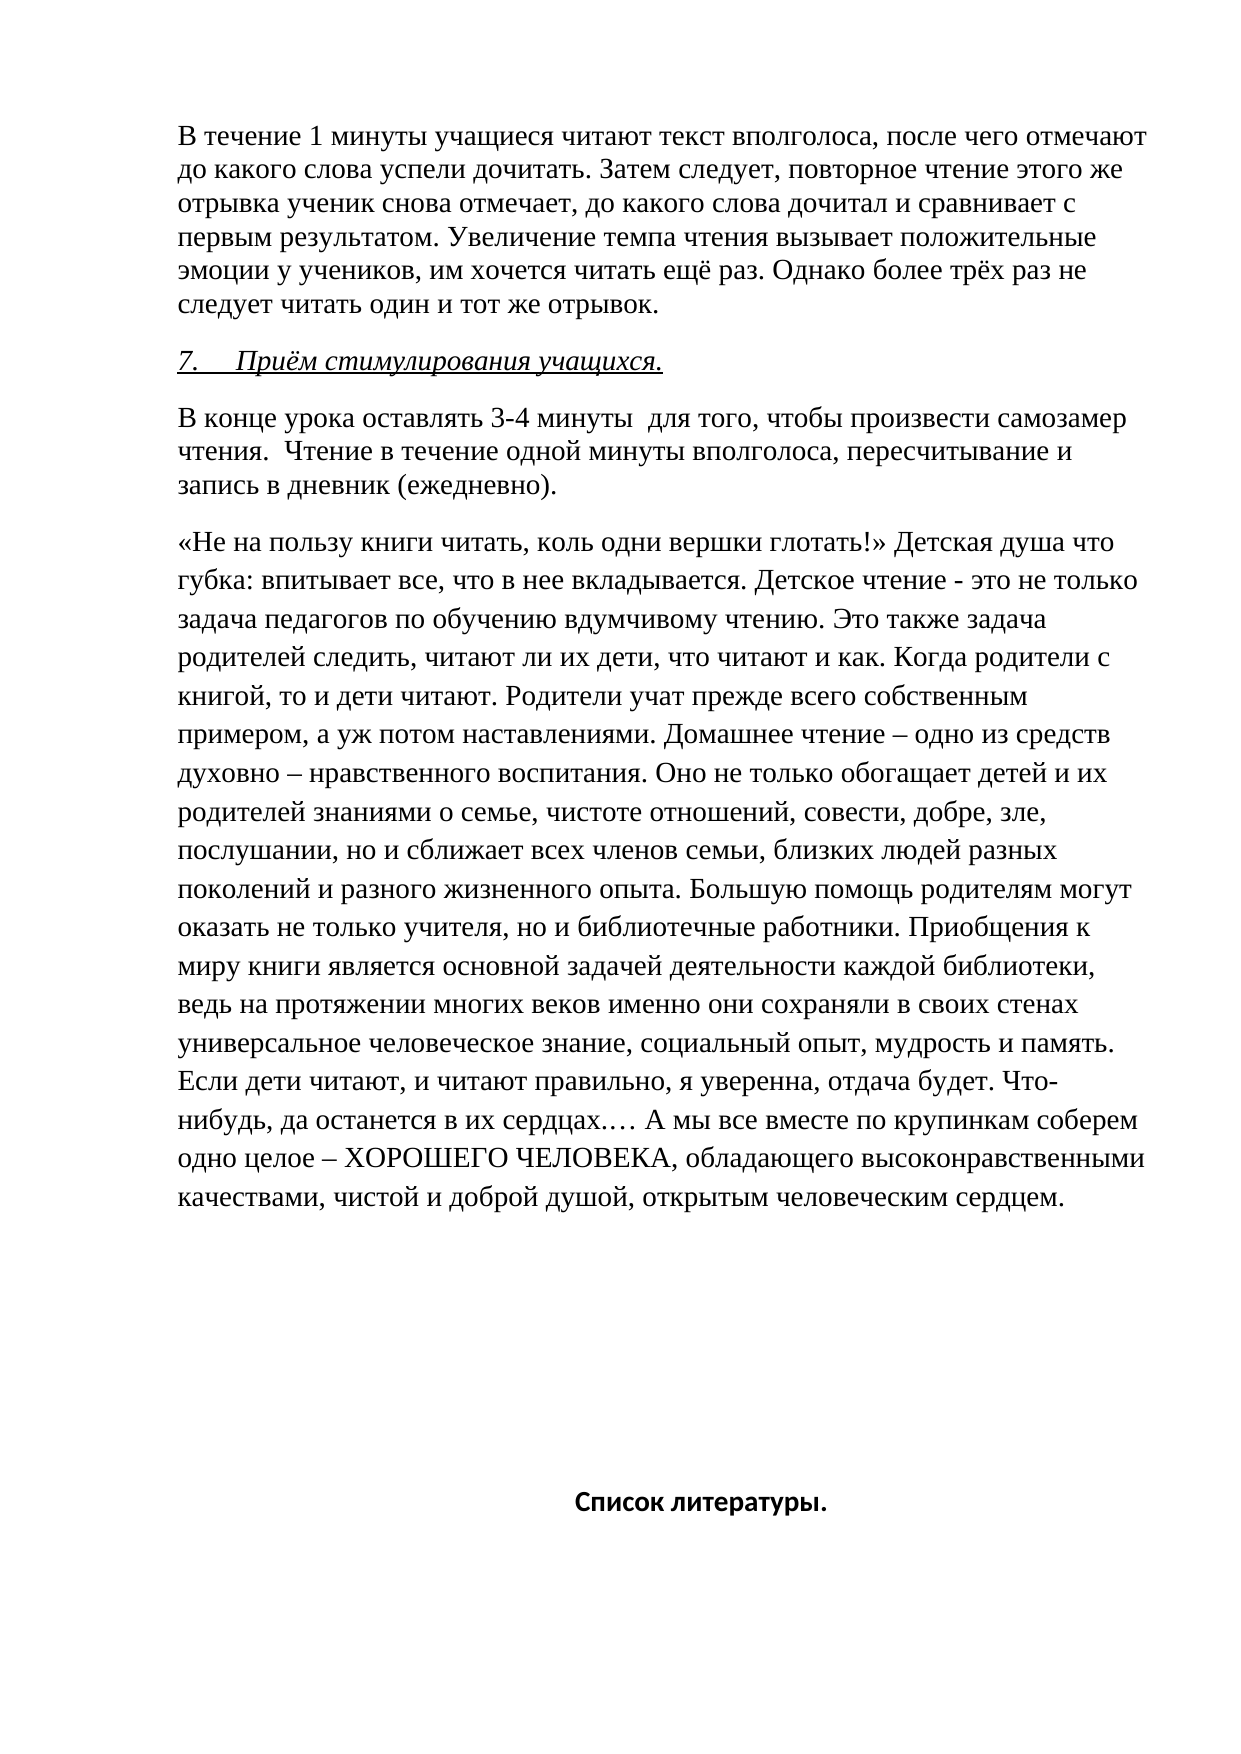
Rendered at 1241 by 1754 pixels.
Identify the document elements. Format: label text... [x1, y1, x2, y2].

text В течение 1 минуты учащиеся читают текст вполголоса, после чего отмечают до какого слова успели дочитать. Затем следует, повторное чтение этого же отрывка ученик снова отмечает, до какого слова дочитал и сравнивает с первым результатом. Увеличение темпа чтения вызывает положительные эмоции у учеников, им хочется читать ещё раз. Однако более трёх раз не следует читать один и тот же отрывок. [177, 118, 1152, 319]
text 7. Приём стимулирования учащихся. [177, 343, 1152, 376]
text Список литературы. [251, 1483, 1152, 1519]
text «Не на пользу книги читать, коль одни вершки глотать!» Детская душа что губка: впитывает все, что в нее вкладывается. Детское чтение - это не только задача педагогов по обучению вдумчивому чтению. Это также задача родителей следить, читают ли их дети, что читают и как. Когда родители с книгой, то и дети читают. Родители учат прежде всего собственным примером, а уж потом наставлениями. Домашнее чтение – одно из средств духовно – нравственного воспитания. Оно не только обогащает детей и их родителей знаниями о семье, чистоте отношений, совести, добре, зле, послушании, но и сближает всех членов семьи, близких людей разных поколений и разного жизненного опыта. Большую помощь родителям могут оказать не только учителя, но и библиотечные работники. Приобщения к миру книги является основной задачей деятельности каждой библиотеки, ведь на протяжении многих веков именно они сохраняли в своих стенах универсальное человеческое знание, социальный опыт, мудрость и память. Если дети читают, и читают правильно, я уверенна, отдача будет. Что-нибудь, да останется в их сердцах.… А мы все вместе по крупинкам соберем одно целое – ХОРОШЕГО ЧЕЛОВЕКА, обладающего высоконравственными качествами, чистой и доброй душой, открытым человеческим сердцем. [177, 524, 1152, 1213]
text В конце урока оставлять 3-4 минуты для того, чтобы произвести самозамер чтения. Чтение в течение одной минуты вполголоса, пересчитывание и запись в дневник (ежедневно). [177, 400, 1152, 500]
